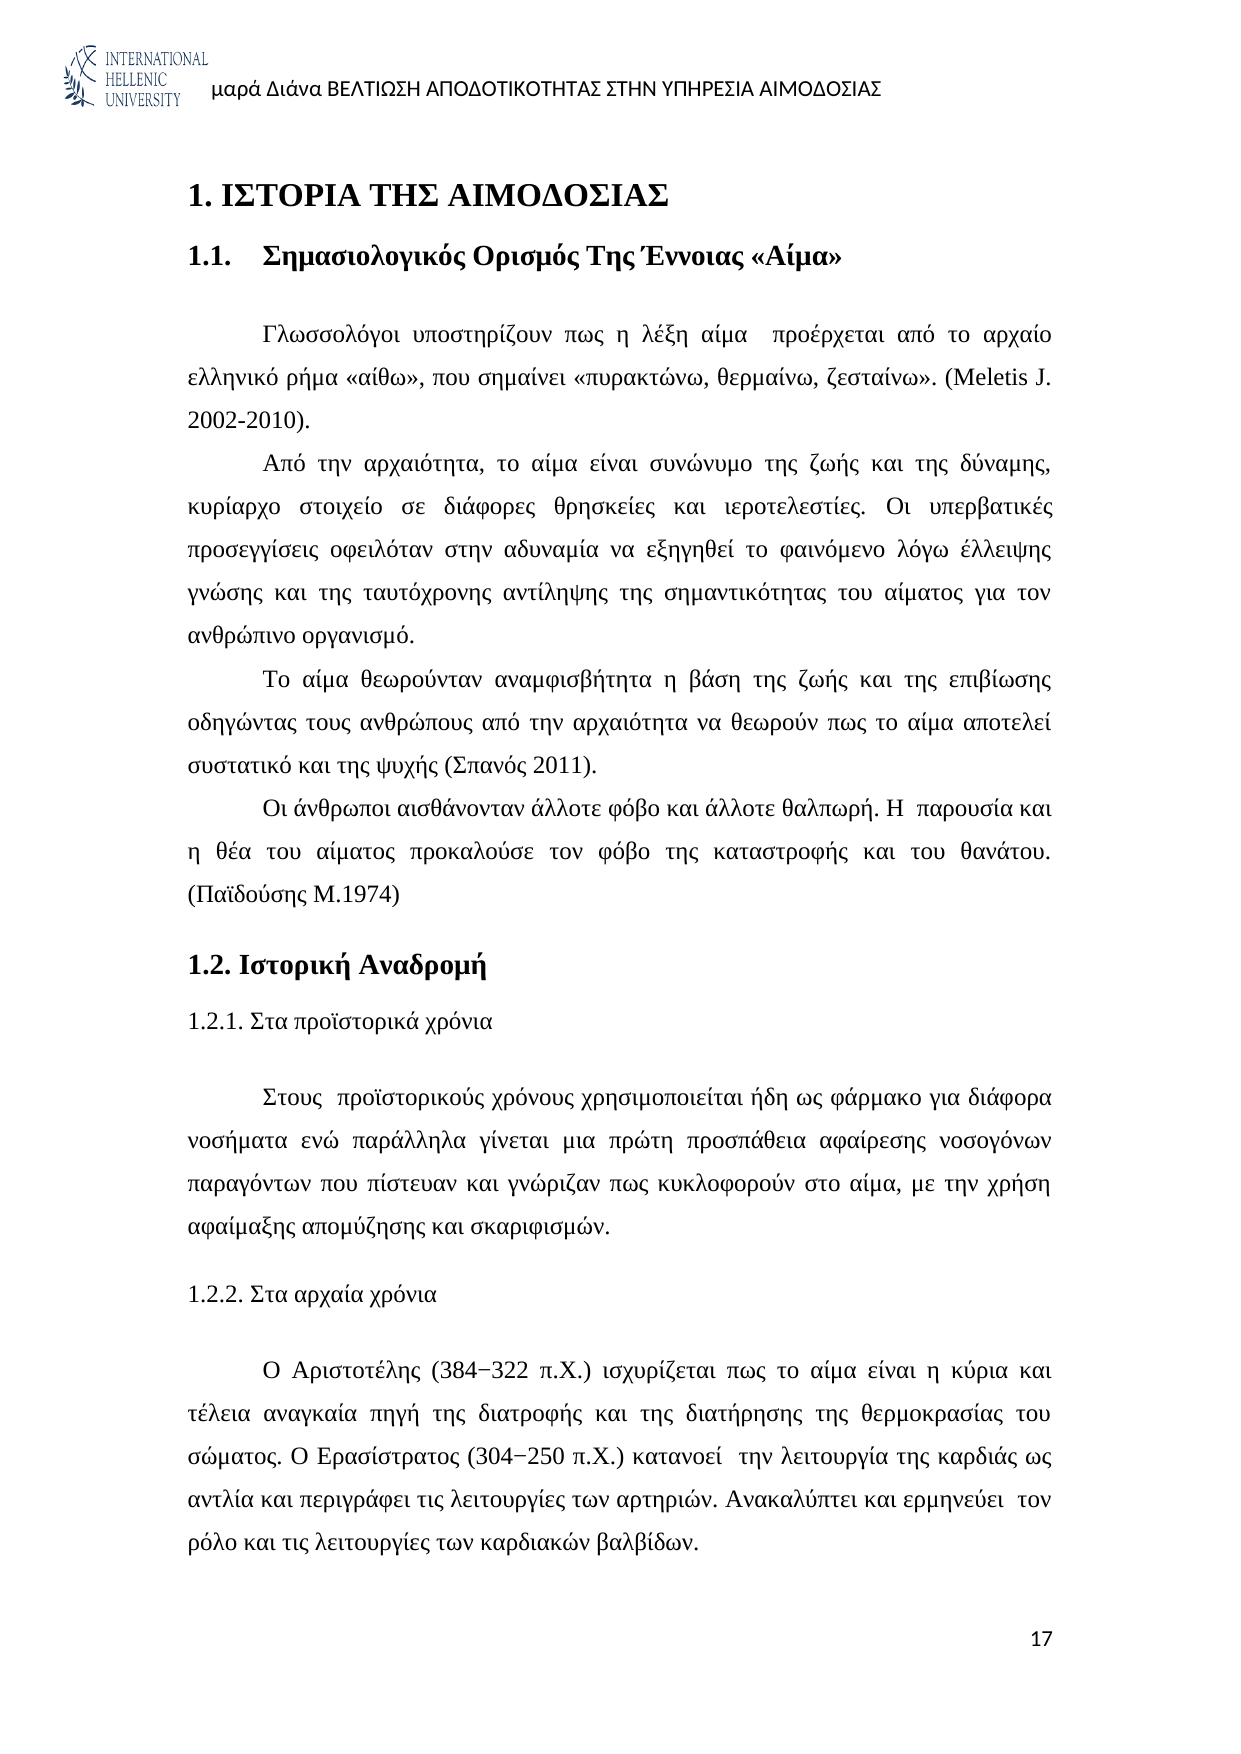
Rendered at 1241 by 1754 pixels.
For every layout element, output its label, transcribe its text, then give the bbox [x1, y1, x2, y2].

subtitle 1.2.1. Στα προϊστορικά χρόνια [187, 1006, 1053, 1035]
subtitle 1.2. Ιστορική Αναδρομή [187, 947, 1053, 981]
text Γλωσσολόγοι υποστηρίζουν πως η λέξη αίμα προέρχεται από το αρχαίο ελληνικό ρήμα «αίθω», που σημαίνει «πυρακτώνω, θερμαίνω, ζεσταίνω». (Meletis J. 2002-2010). Από την αρχαιότητα, το αίμα είναι συνώνυμο της ζωής και της δύναμης, κυρίαρχο στοιχείο σε διάφορες θρησκείες και ιεροτελεστίες. Οι υπερβατικές προσεγγίσεις οφειλόταν στην αδυναμία να εξηγηθεί το φαινόμενο λόγω έλλειψης γνώσης και της ταυτόχρονης αντίληψης της σημαντικότητας του αίματος για τον ανθρώπινο οργανισμό. Το αίμα θεωρούνταν αναμφισβήτητα η βάση της ζωής και της επιβίωσης οδηγώντας τους ανθρώπους από την αρχαιότητα να θεωρούν πως το αίμα αποτελεί συστατικό και της ψυχής (Σπανός 2011). Οι άνθρωποι αισθάνονταν άλλοτε φόβο και άλλοτε θαλπωρή. Η παρουσία και η θέα του αίματος προκαλούσε τον φόβο της καταστροφής και του θανάτου. (Παϊδούσης Μ.1974) [187, 319, 1053, 908]
subtitle Σημασιολογικός Ορισμός Της Έννοιας «Αίμα» [187, 238, 1053, 272]
text Ο Αριστοτέλης (384−322 π.Χ.) ισχυρίζεται πως το αίμα είναι η κύρια και τέλεια αναγκαία πηγή της διατροφής και της διατήρησης της θερμοκρασίας του σώματος. Ο Ερασίστρατος (304−250 π.Χ.) κατανοεί την λειτουργία της καρδιάς ως αντλία και περιγράφει τις λειτουργίες των αρτηριών. Ανακαλύπτει και ερμηνεύει τον ρόλο και τις λειτουργίες των καρδιακών βαλβίδων. [187, 1355, 1053, 1556]
picture [56, 34, 213, 116]
subtitle 1.2.2. Στα αρχαία χρόνια [187, 1279, 1053, 1308]
subtitle 1. ΙΣΤΟΡΙΑ ΤΗΣ ΑΙΜΟΔΟΣΙΑΣ [187, 175, 1053, 213]
text Στους προϊστορικούς χρόνους χρησιμοποιείται ήδη ως φάρμακο για διάφορα νοσήματα ενώ παράλληλα γίνεται μια πρώτη προσπάθεια αφαίρεσης νοσογόνων παραγόντων που πίστευαν και γνώριζαν πως κυκλοφορούν στο αίμα, με την χρήση αφαίμαξης απομύζησης και σκαριφισμών. [187, 1082, 1053, 1240]
